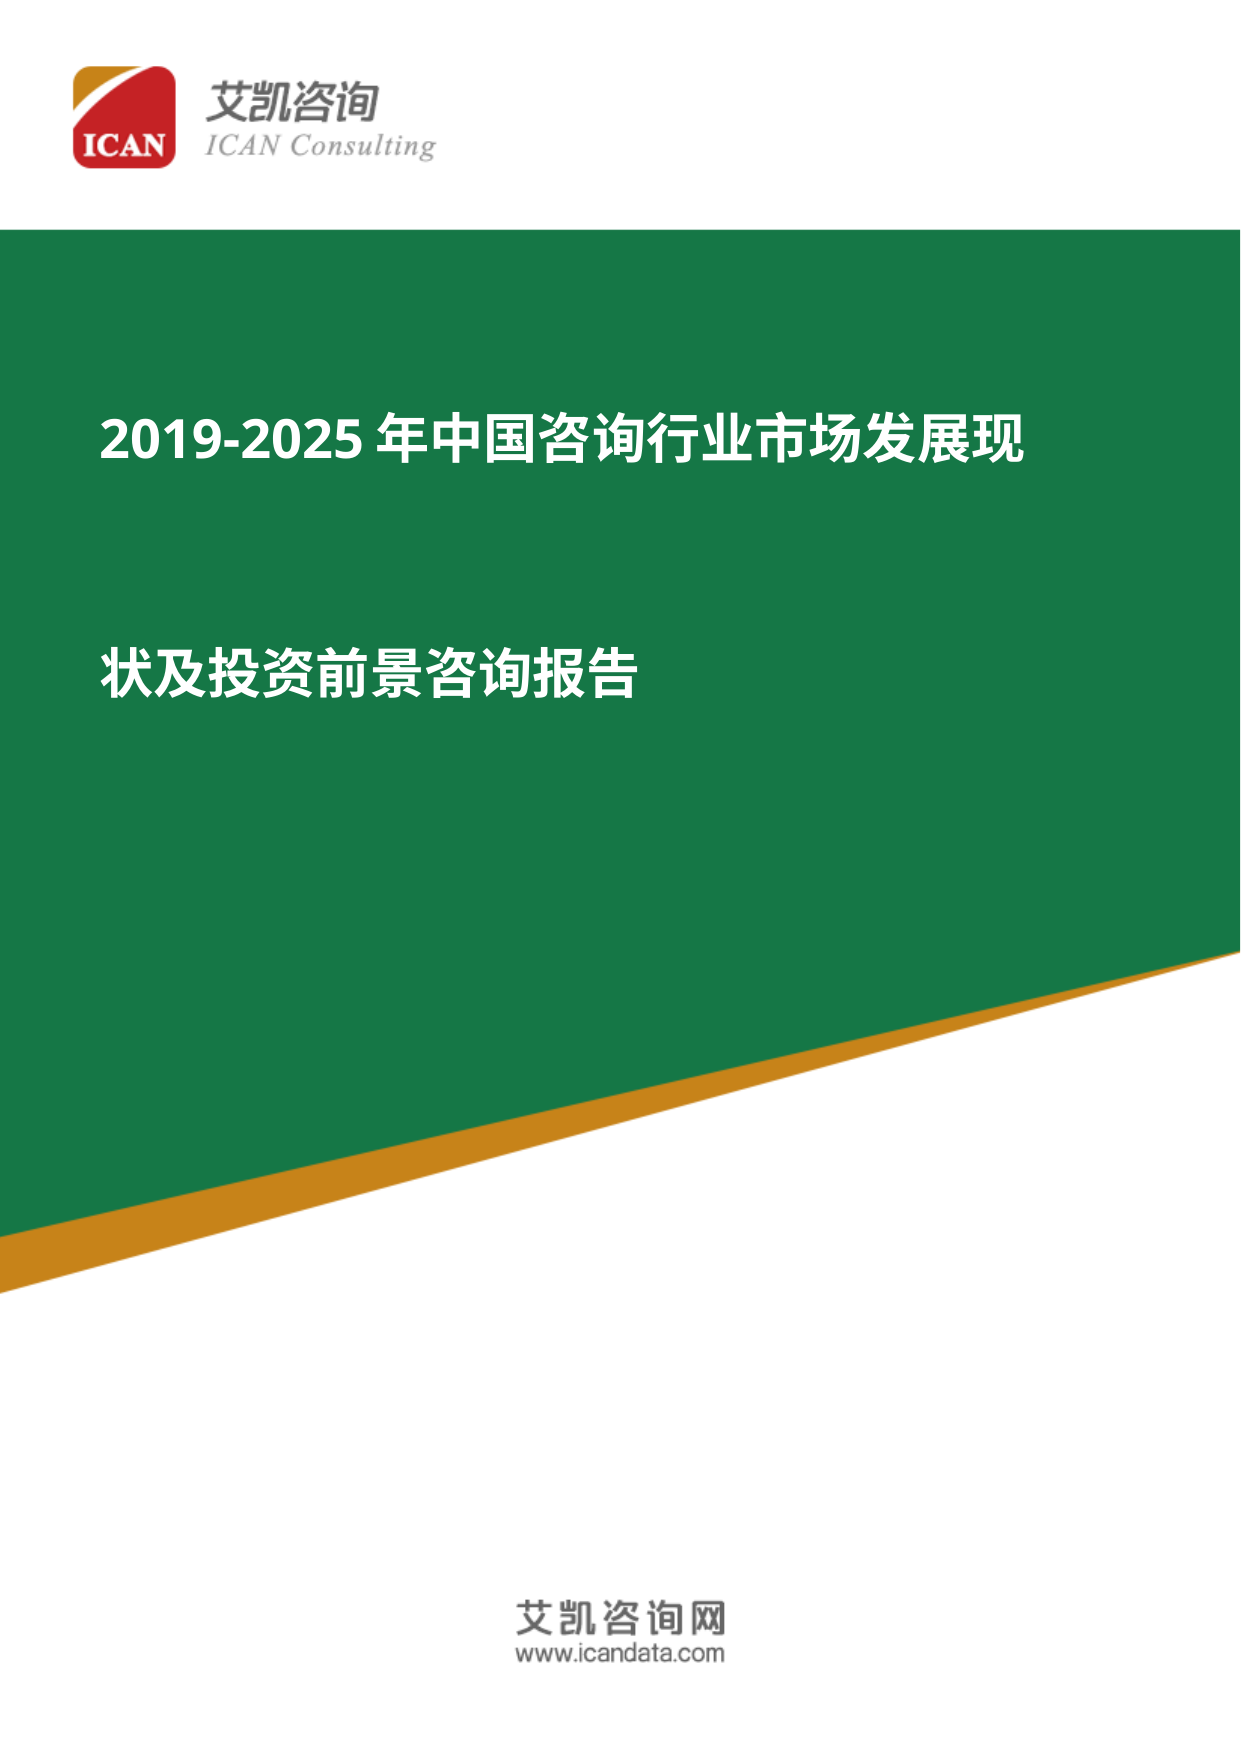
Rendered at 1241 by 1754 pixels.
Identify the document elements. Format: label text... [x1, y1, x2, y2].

picture [0, 5, 1241, 1754]
subtitle 2019-2025年中国咨询行业市场发展现状及投资前景咨询报告 [99, 386, 1053, 718]
